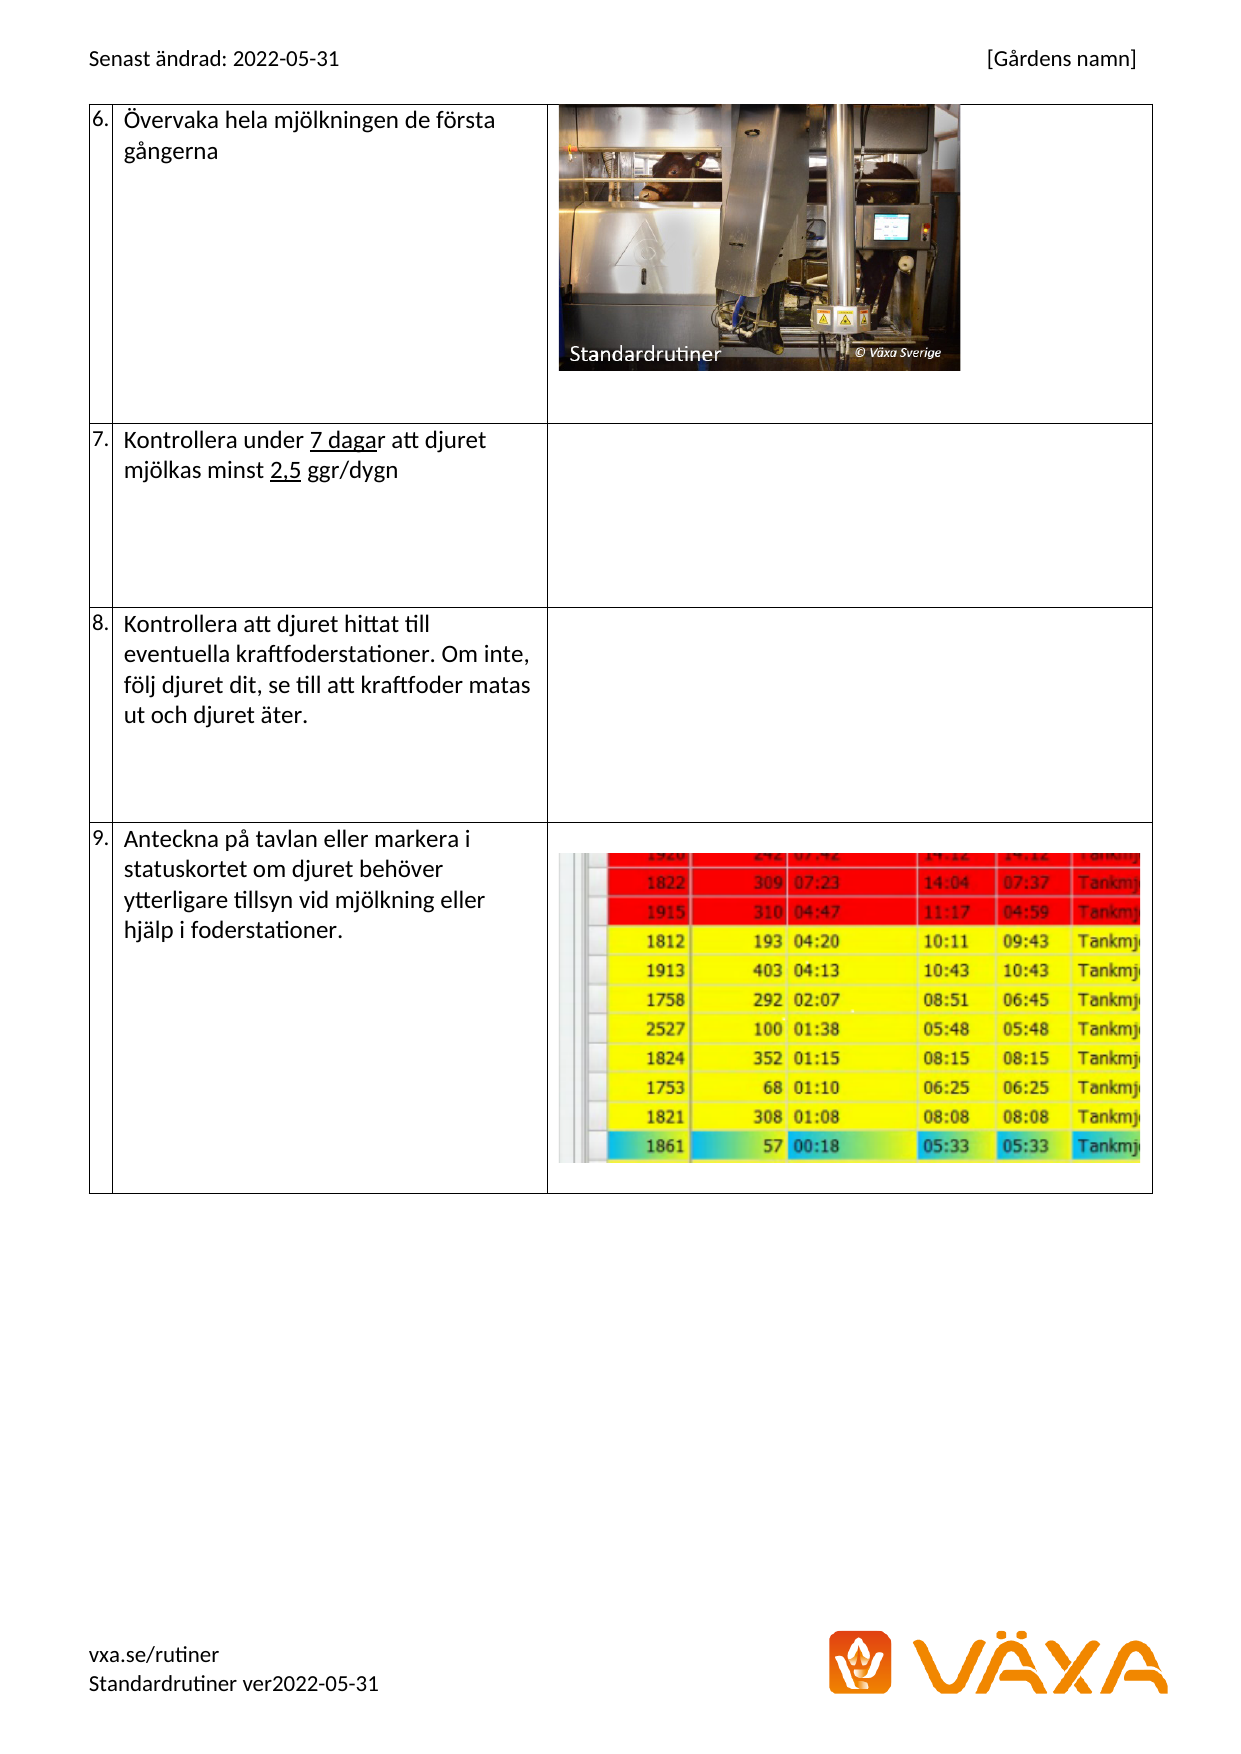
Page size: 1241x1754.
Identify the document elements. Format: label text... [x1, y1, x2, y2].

table_cell Övervaka hela mjölkningen de första gångerna [113, 105, 547, 423]
picture [558, 104, 961, 371]
table_cell [90, 105, 112, 423]
table_cell Anteckna på tavlan eller markera i statuskortet om djuret behöver ytterligare tillsyn vid mjölkning eller hjälp i foderstationer. [113, 823, 547, 1193]
table_cell [548, 823, 1152, 1193]
table_cell [548, 105, 1152, 423]
picture [558, 853, 1141, 1163]
table_cell Kontrollera att djuret hittat till eventuella kraftfoderstationer. Om inte, följ djuret dit, se till att kraftfoder matas ut och djuret äter. [113, 608, 547, 822]
table_cell [548, 608, 1152, 822]
table_cell [90, 608, 112, 822]
picture [827, 1630, 1168, 1694]
table_cell [548, 424, 1152, 607]
table_cell Kontrollera under 7 dagar att djuret mjölkas minst 2,5 ggr/dygn [113, 424, 547, 607]
table_cell [90, 424, 112, 607]
table_cell [90, 823, 112, 1193]
